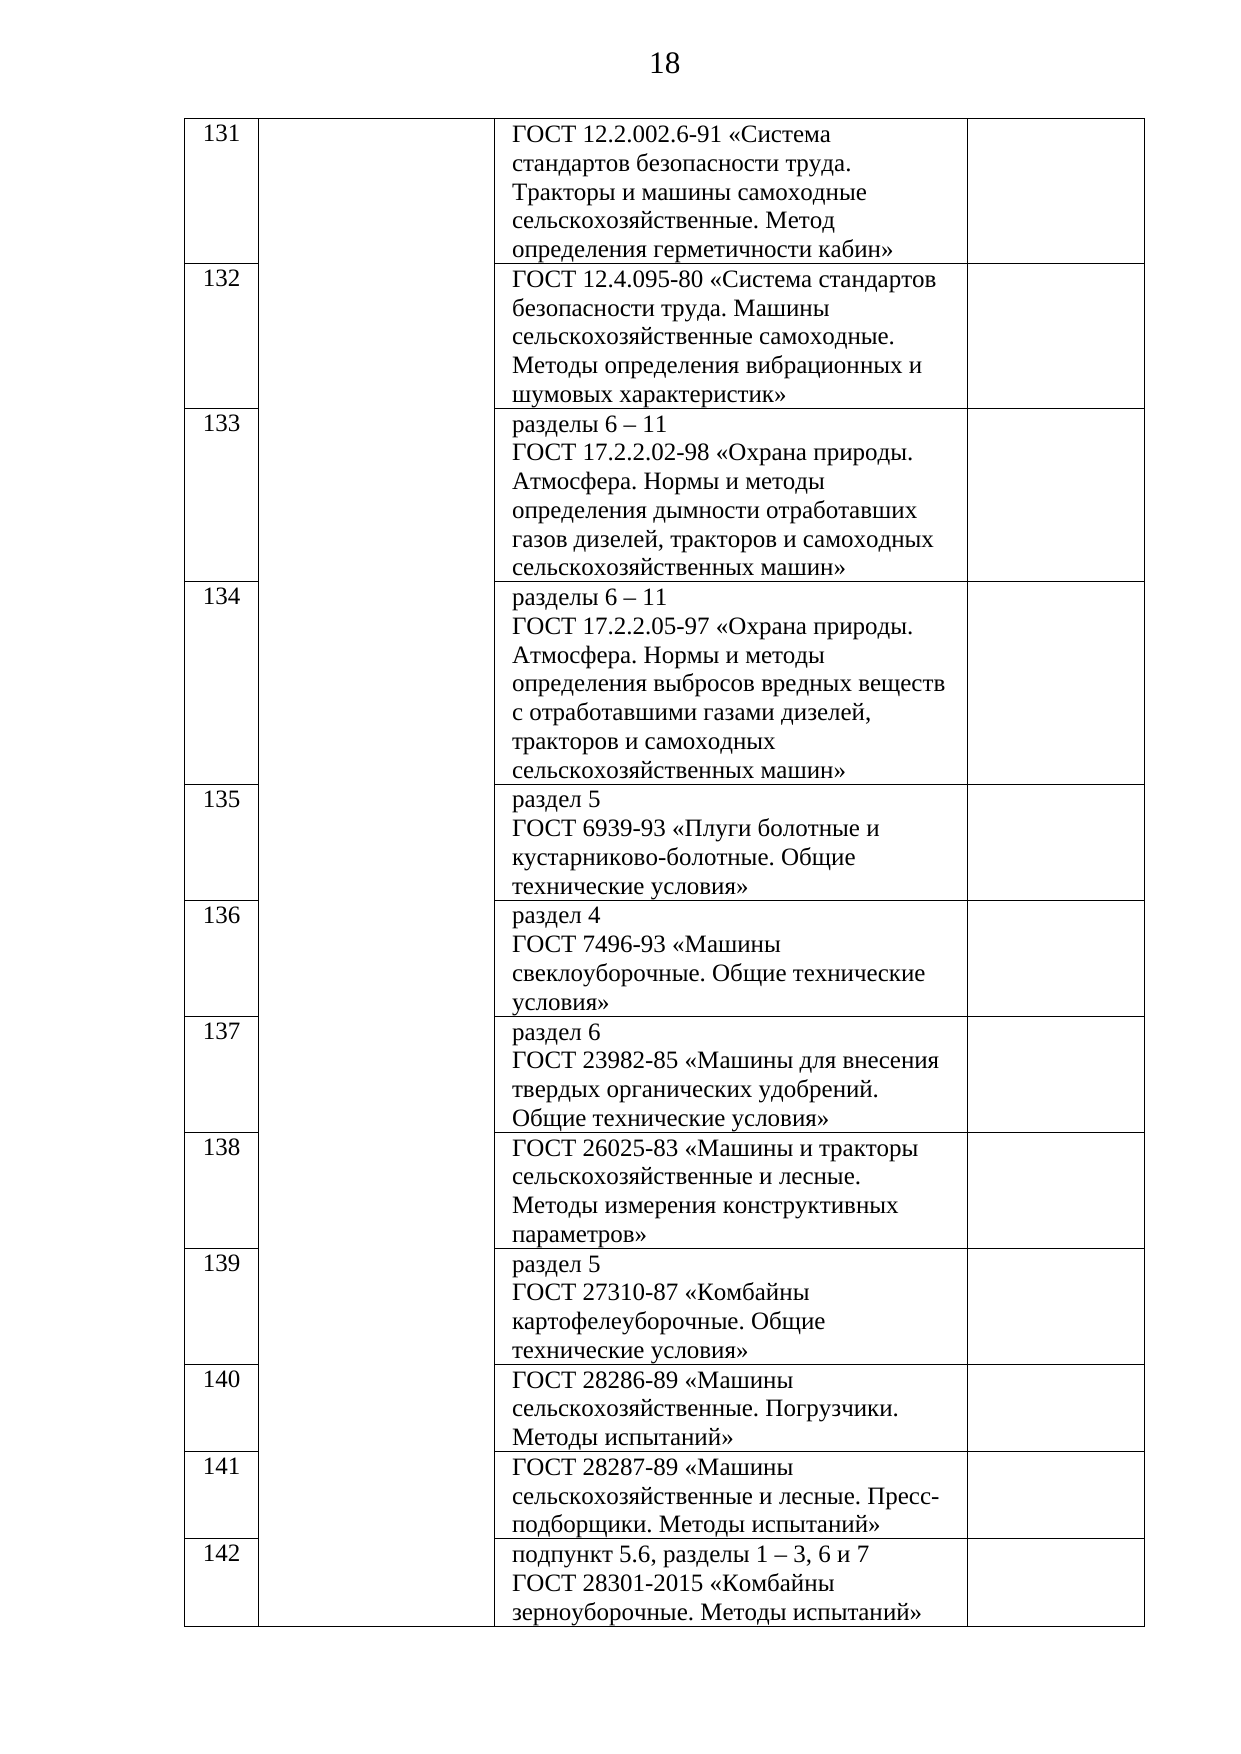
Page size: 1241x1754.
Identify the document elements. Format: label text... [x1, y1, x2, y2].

table_cell [968, 1539, 1144, 1626]
table_cell [185, 119, 258, 263]
table_cell [185, 1249, 258, 1364]
table_cell ГОСТ 28287-89 «Машины сельскохозяйственные и лесные. Пресс-подборщики. Методы испытаний» [495, 1452, 967, 1538]
table_cell [968, 582, 1144, 783]
table_cell раздел 5 ГОСТ 27310-87 «Комбайны картофелеуборочные. Общие технические условия» [495, 1249, 967, 1364]
table_cell [185, 1365, 258, 1451]
table_cell раздел 4 ГОСТ 7496-93 «Машины свеклоуборочные. Общие технические условия» [495, 901, 967, 1016]
table_cell [968, 1133, 1144, 1248]
table_cell [968, 119, 1144, 263]
table_cell раздел 5 ГОСТ 6939-93 «Плуги болотные и кустарниково-болотные. Общие технические условия» [495, 785, 967, 899]
table_cell [968, 785, 1144, 899]
table_cell [185, 264, 258, 408]
table_cell раздел 6 ГОСТ 23982-85 «Машины для внесения твердых органических удобрений. Общие технические условия» [495, 1017, 967, 1132]
table_cell ГОСТ 28286-89 «Машины сельскохозяйственные. Погрузчики. Методы испытаний» [495, 1365, 967, 1451]
table_cell ГОСТ 12.2.002.6-91 «Система стандартов безопасности труда. Тракторы и машины самоходные сельскохозяйственные. Метод определения герметичности кабин» [495, 119, 967, 263]
table_cell [185, 901, 258, 1016]
table_cell [185, 1133, 258, 1248]
table_cell ГОСТ 12.4.095-80 «Система стандартов безопасности труда. Машины сельскохозяйственные самоходные. Методы определения вибрационных и шумовых характеристик» [495, 264, 967, 408]
table_cell [968, 409, 1144, 581]
table_cell подпункт 5.6, разделы 1 – 3, 6 и 7 ГОСТ 28301-2015 «Комбайны зерноуборочные. Методы испытаний» [495, 1539, 967, 1626]
table_cell [185, 785, 258, 899]
table_cell [968, 1452, 1144, 1538]
table_cell [185, 1017, 258, 1132]
table_cell разделы 6 – 11 ГОСТ 17.2.2.05-97 «Охрана природы. Атмосфера. Нормы и методы определения выбросов вредных веществ с отработавшими газами дизелей, тракторов и самоходных сельскохозяйственных машин» [495, 582, 967, 783]
table_cell [968, 264, 1144, 408]
table_cell [185, 582, 258, 783]
table_cell разделы 6 – 11 ГОСТ 17.2.2.02-98 «Охрана природы. Атмосфера. Нормы и методы определения дымности отработавших газов дизелей, тракторов и самоходных сельскохозяйственных машин» [495, 409, 967, 581]
table_cell [968, 1365, 1144, 1451]
table_cell [185, 409, 258, 581]
table_cell [968, 1017, 1144, 1132]
table_cell [968, 1249, 1144, 1364]
table_cell [968, 901, 1144, 1016]
table_cell [185, 1452, 258, 1538]
table_cell ГОСТ 26025-83 «Машины и тракторы сельскохозяйственные и лесные. Методы измерения конструктивных параметров» [495, 1133, 967, 1248]
table_cell [185, 1539, 258, 1626]
